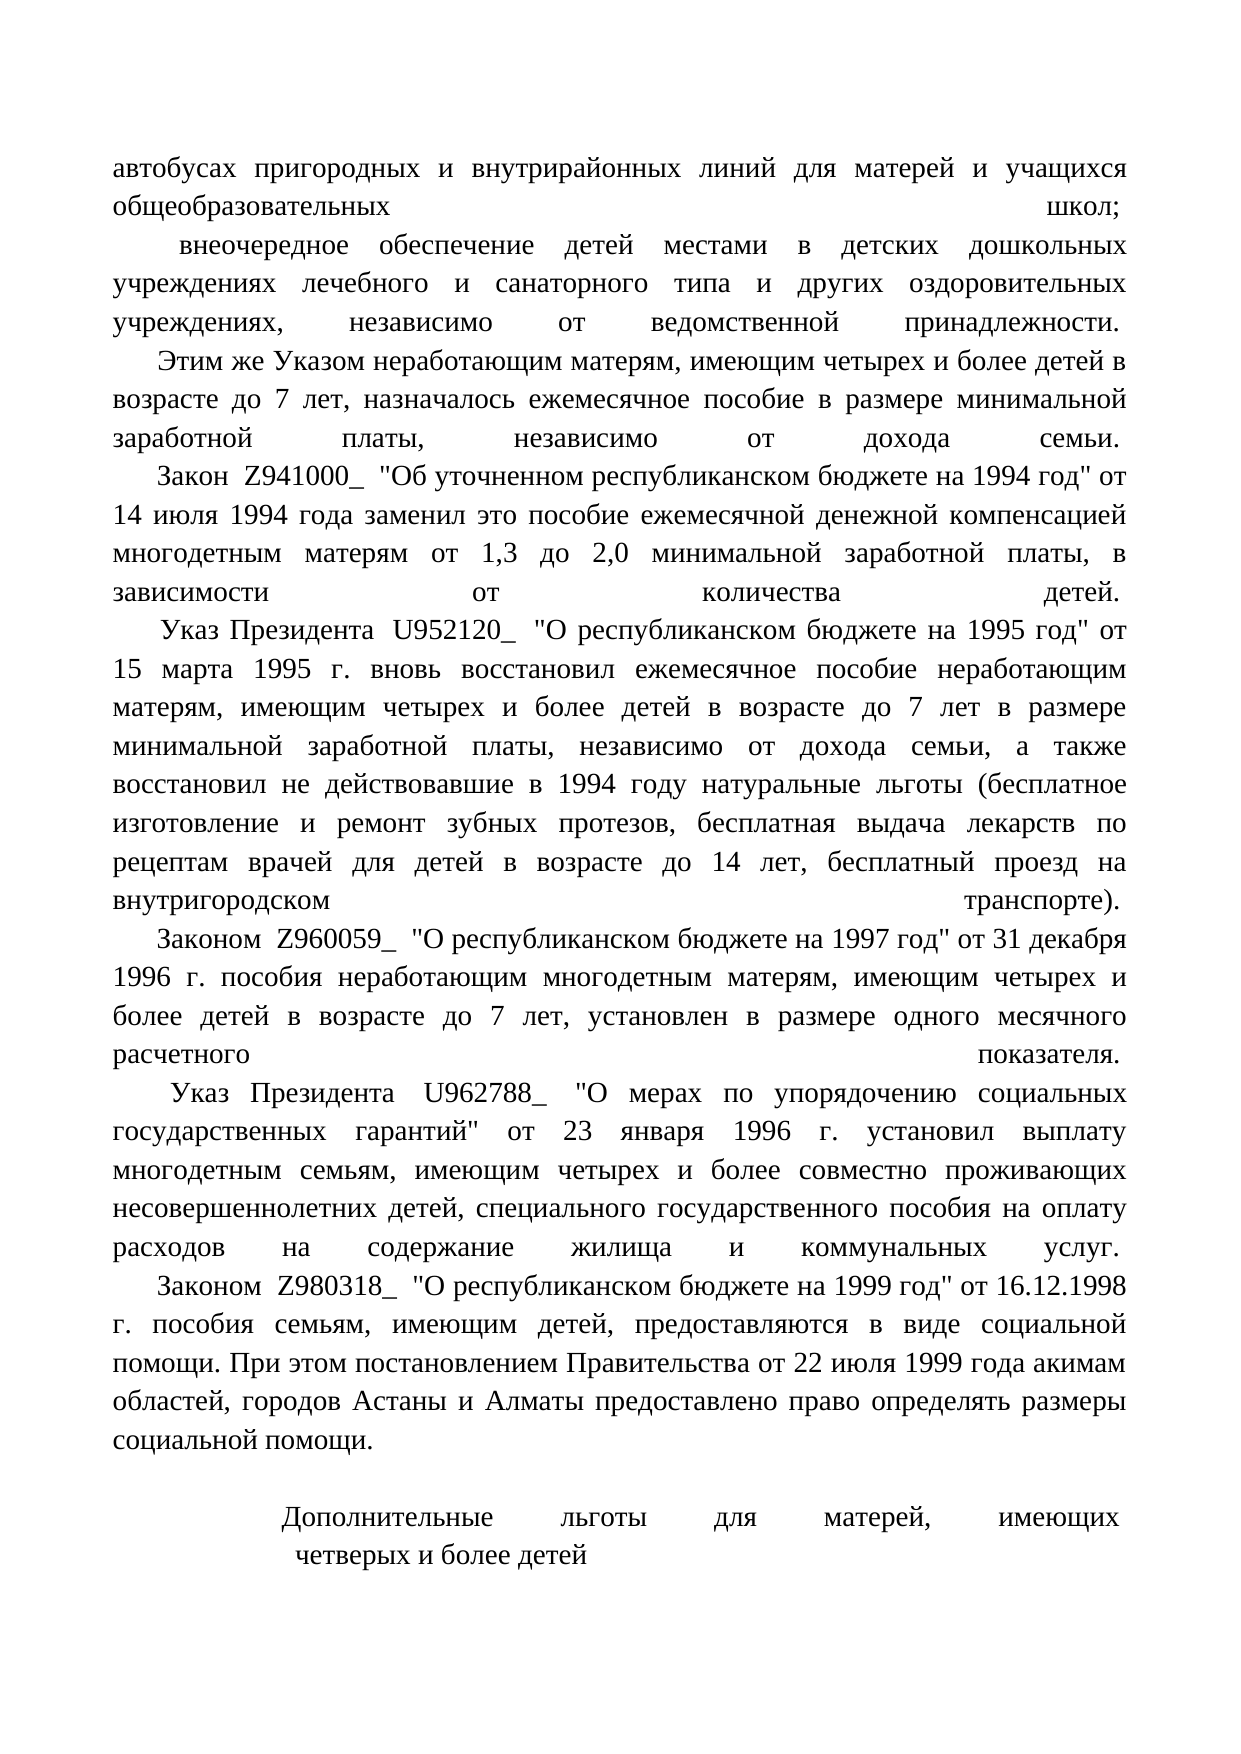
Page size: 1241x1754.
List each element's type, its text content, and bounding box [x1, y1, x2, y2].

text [112, 150, 1128, 1455]
text Дополнительные льготы для матерей, имеющих четверых и более детей [112, 1460, 1128, 1571]
